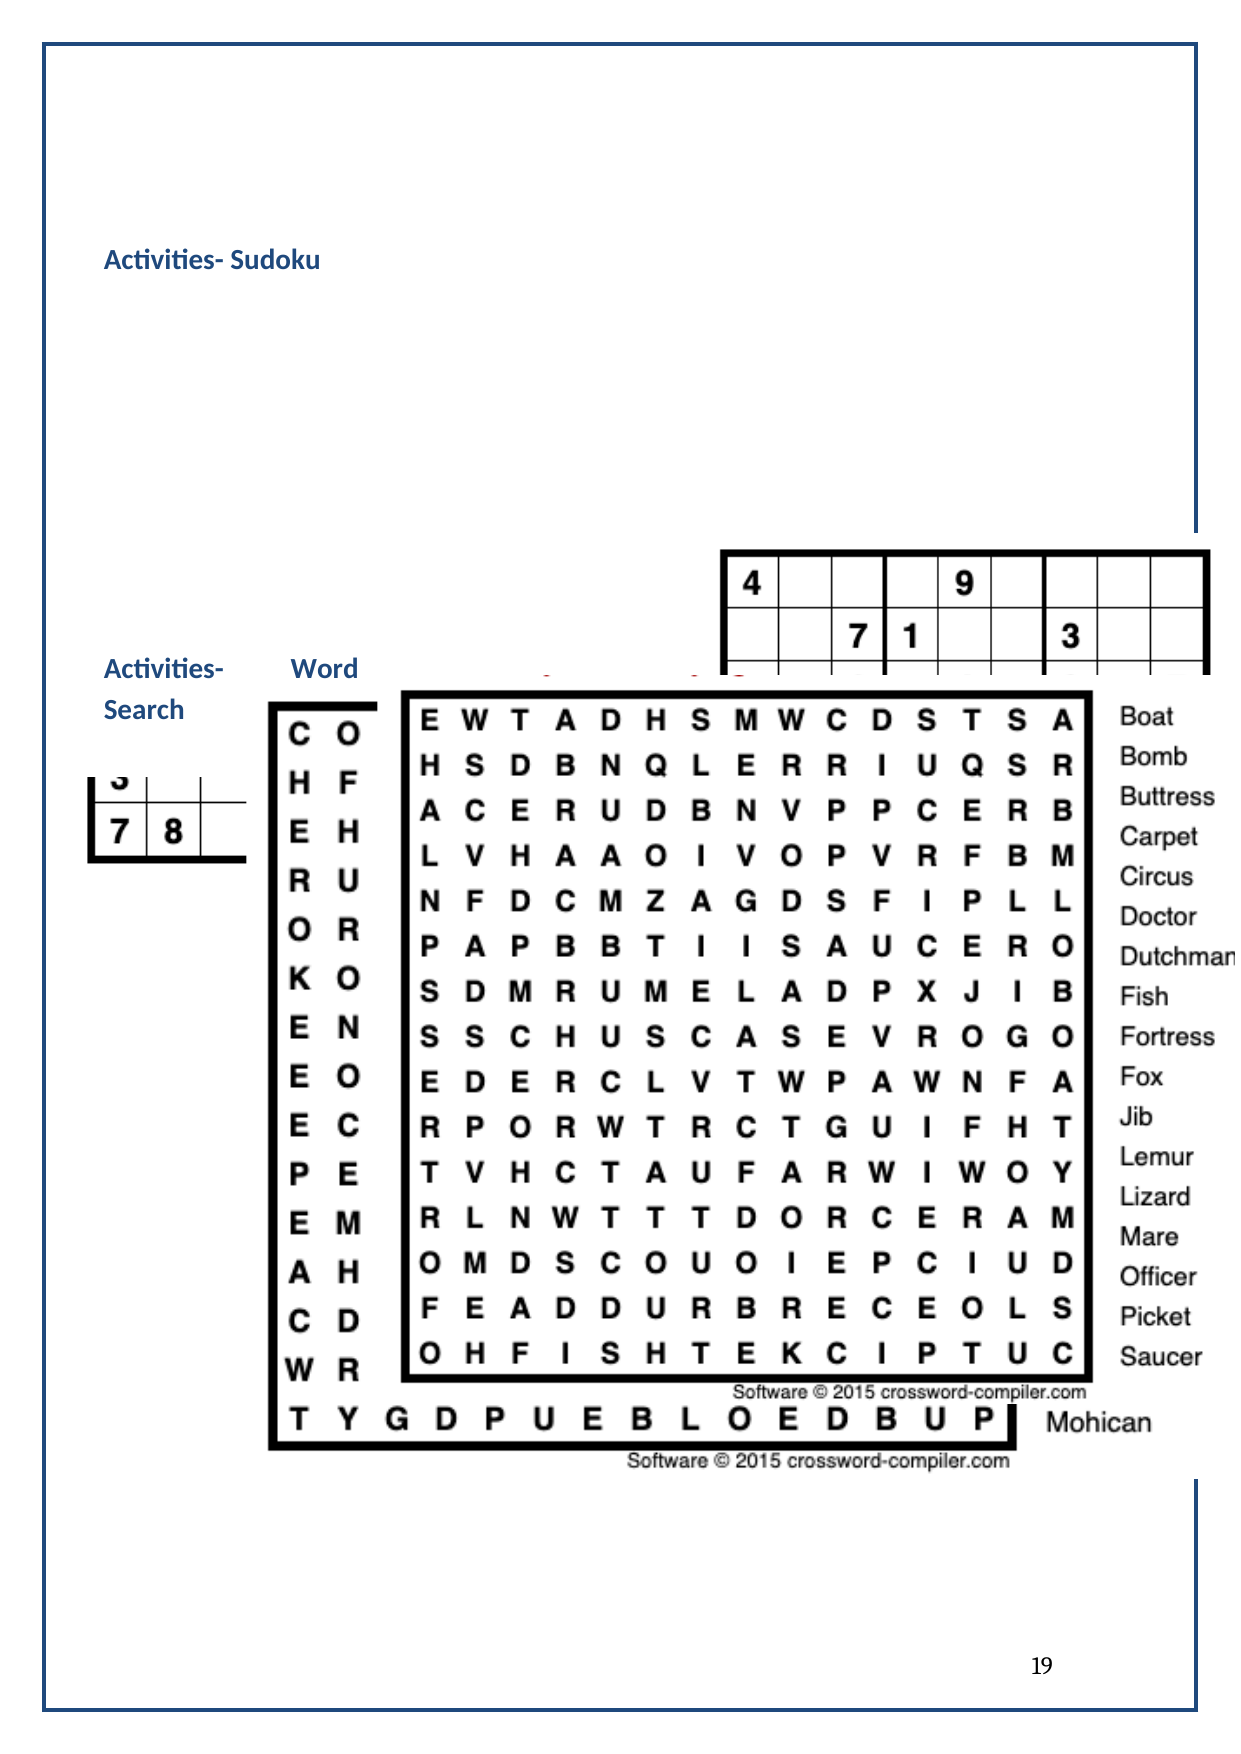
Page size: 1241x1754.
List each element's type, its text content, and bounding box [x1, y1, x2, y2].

text Activities- Sudoku [103, 241, 1053, 277]
text Activities- Word Search [103, 650, 690, 727]
picture [66, 533, 1237, 1479]
